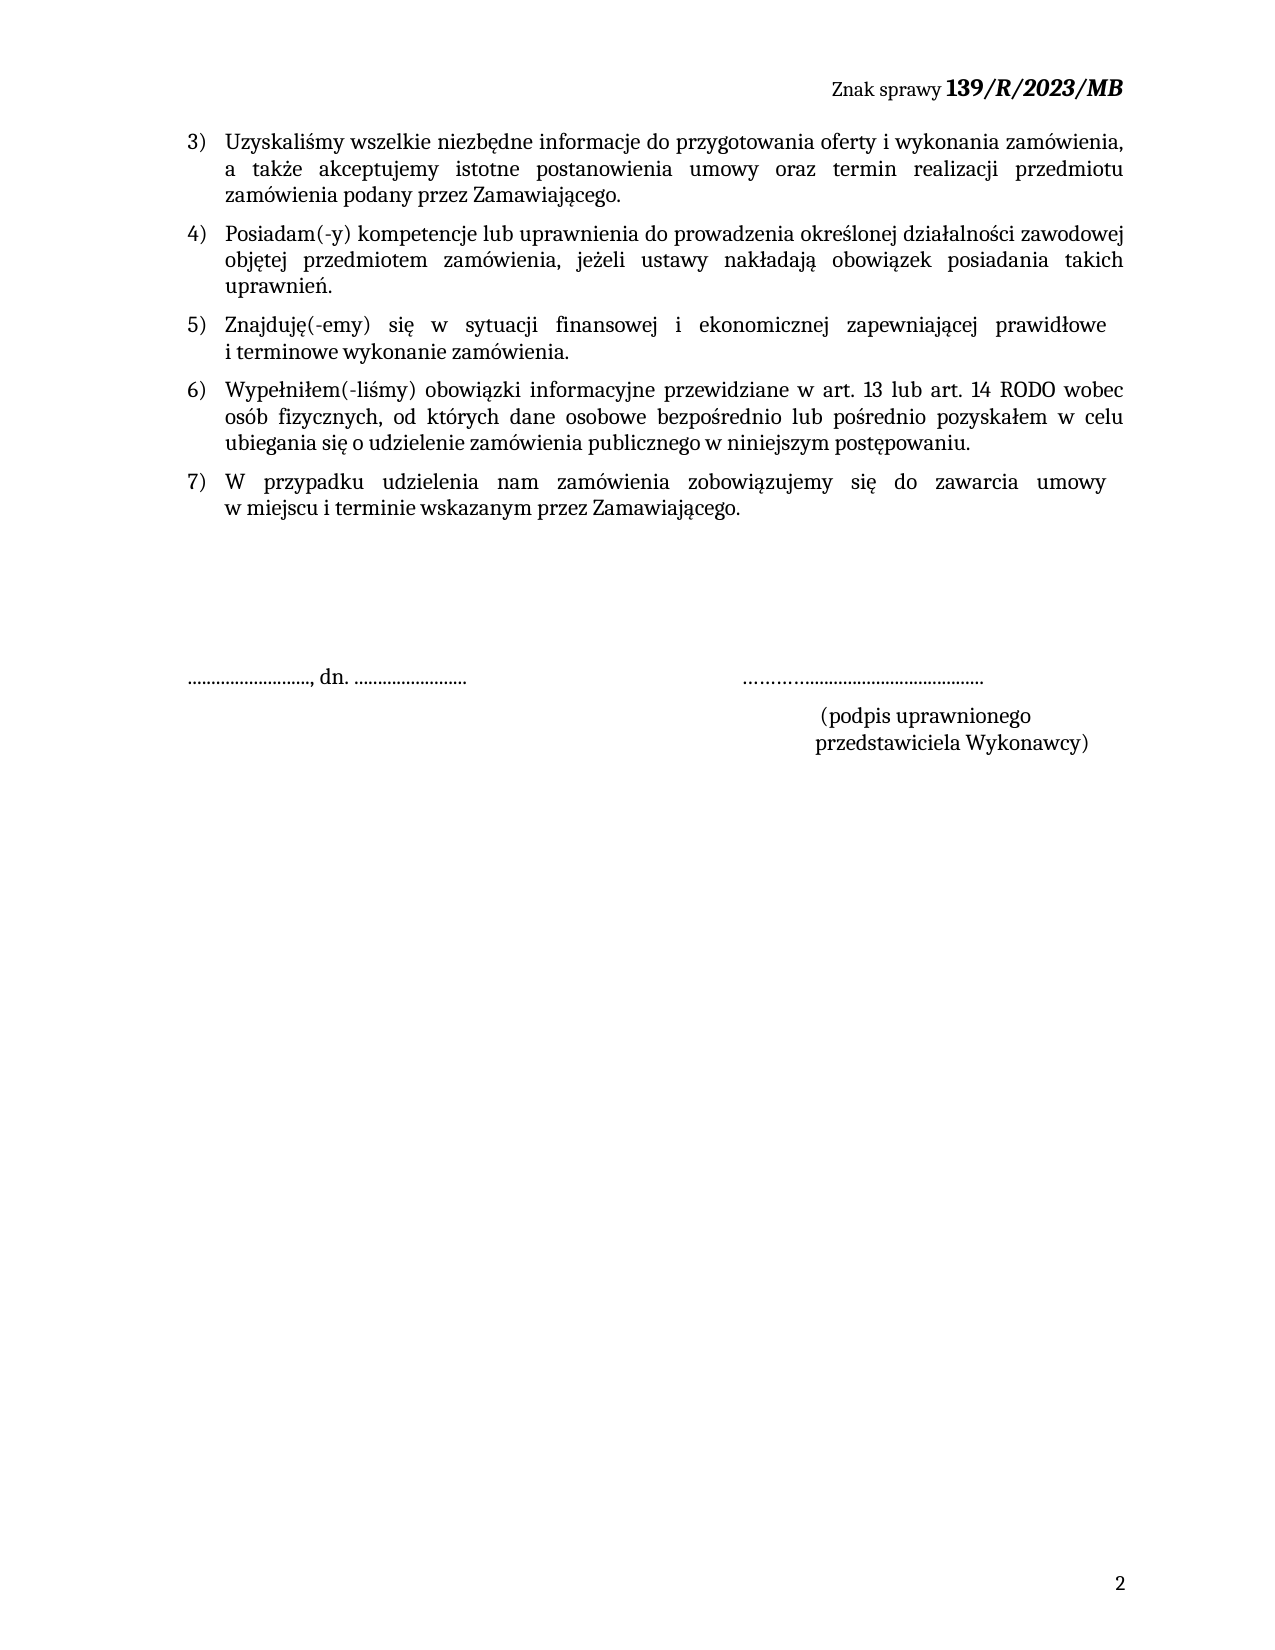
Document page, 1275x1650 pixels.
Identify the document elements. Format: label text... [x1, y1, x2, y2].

text (podpis uprawnionego [704, 703, 1125, 729]
list Posiadam(-y) kompetencje lub uprawnienia do prowadzenia określonej działalności zawodowej objętej przedmiotem zamówienia, jeżeli ustawy nakładają obowiązek posiadania takich uprawnień. [187, 221, 1125, 299]
list Uzyskaliśmy wszelkie niezbędne informacje do przygotowania oferty i wykonania zamówienia, a także akceptujemy istotne postanowienia umowy oraz termin realizacji przedmiotu zamówienia podany przez Zamawiającego. [187, 129, 1125, 208]
list Wypełniłem(-liśmy) obowiązki informacyjne przewidziane w art. 13 lub art. 14 RODO wobec osób fizycznych, od których dane osobowe bezpośrednio lub pośrednio pozyskałem w celu ubiegania się o udzielenie zamówienia publicznego w niniejszym postępowaniu. [187, 377, 1125, 456]
text przedstawiciela Wykonawcy) [150, 729, 1125, 756]
list Znajduję(-emy) się w sytuacji finansowej i ekonomicznej zapewniającej prawidłowe i terminowe wykonanie zamówienia. [187, 312, 1125, 365]
list W przypadku udzielenia nam zamówienia zobowiązujemy się do zawarcia umowy w miejscu i terminie wskazanym przez Zamawiającego. [187, 469, 1125, 522]
text .........................., dn. ........................ …………..................................... [150, 664, 1228, 690]
